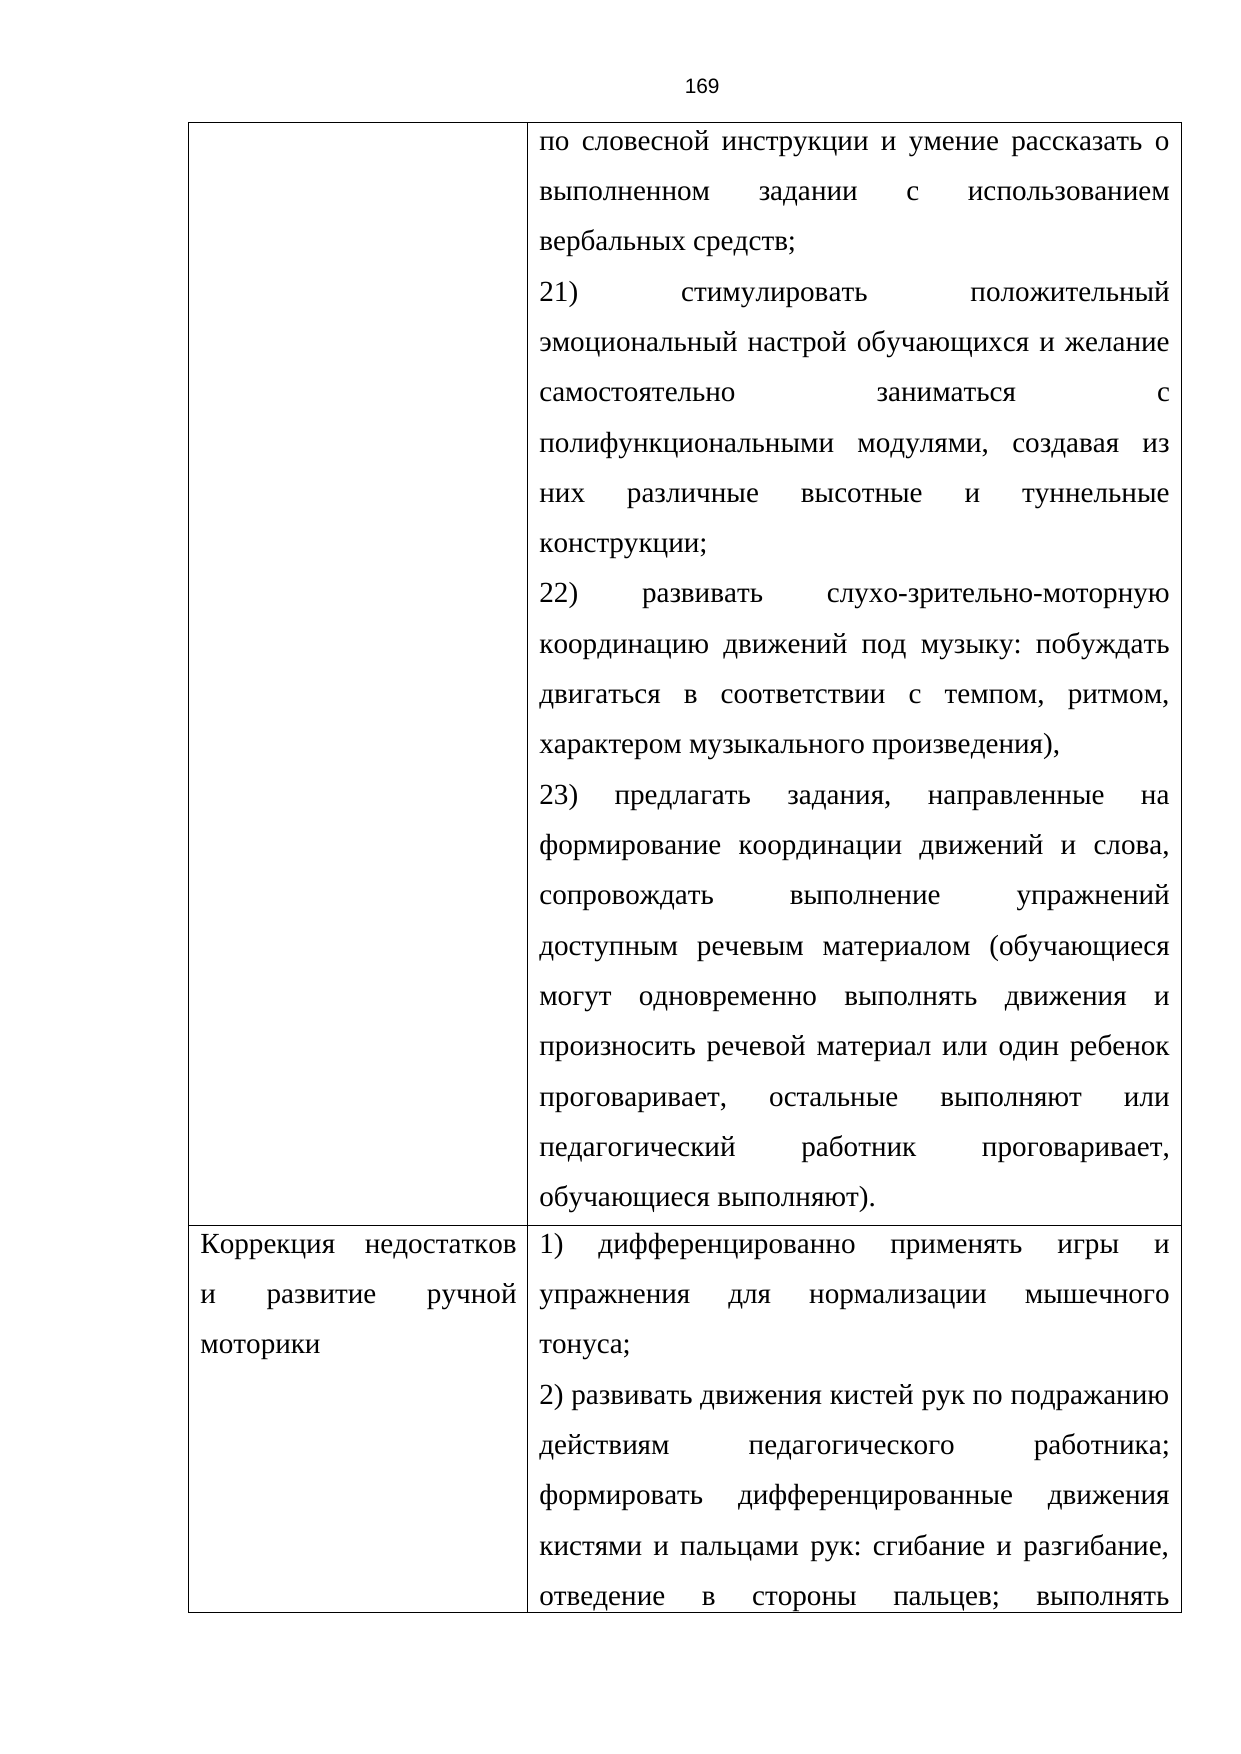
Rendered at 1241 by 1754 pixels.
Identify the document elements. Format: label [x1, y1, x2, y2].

table_cell [189, 1226, 527, 1612]
table_cell [528, 123, 1181, 1225]
table_cell [189, 123, 527, 1225]
table_cell [528, 1226, 1181, 1612]
